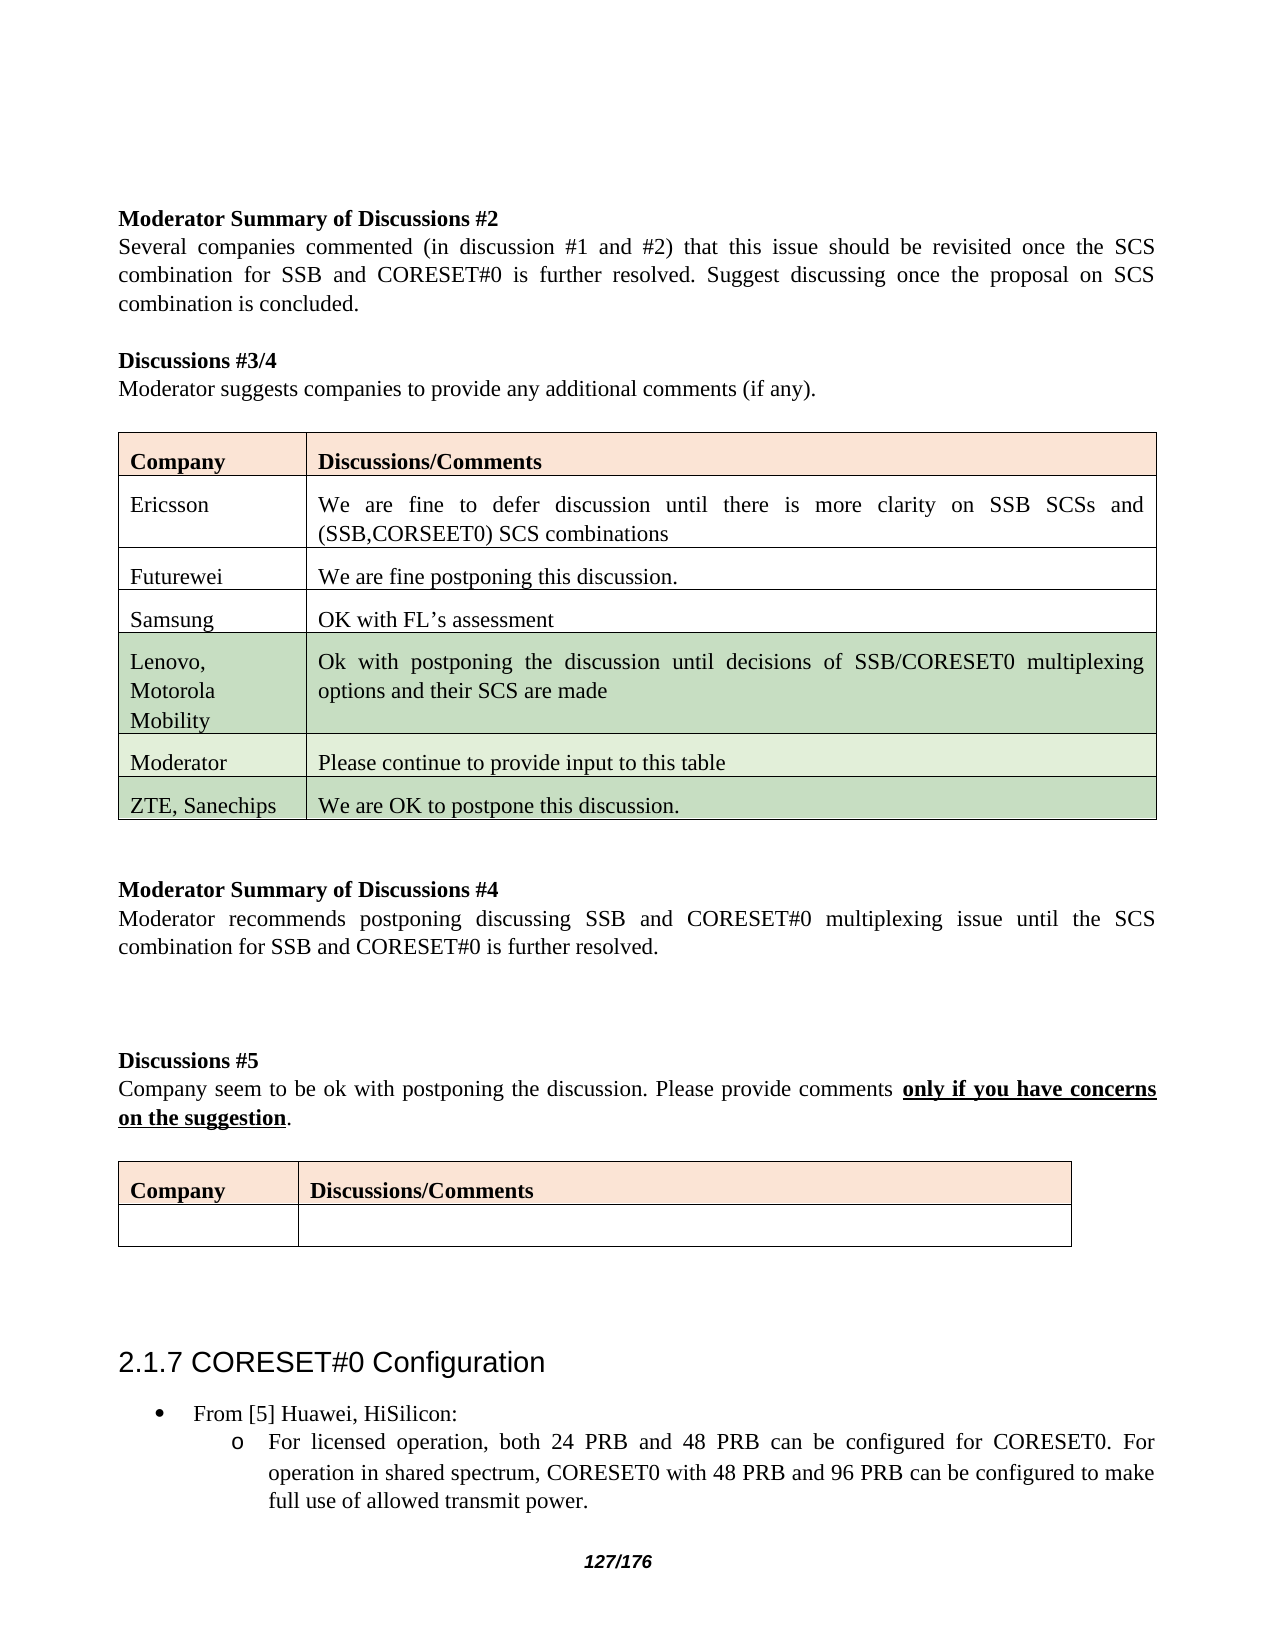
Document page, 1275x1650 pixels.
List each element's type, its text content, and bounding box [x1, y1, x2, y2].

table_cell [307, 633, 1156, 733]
text Moderator recommends postponing discussing SSB and CORESET#0 multiplexing issue until the SCS combination for SSB and CORESET#0 is further resolved. [118, 905, 1157, 960]
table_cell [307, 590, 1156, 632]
text Moderator Summary of Discussions #4 [118, 876, 1157, 903]
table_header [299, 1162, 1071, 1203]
text Discussions #3/4 [118, 347, 1157, 373]
text Company seem to be ok with postponing the discussion. Please provide comments only if you have concerns on the suggestion. [118, 1076, 1157, 1130]
text Moderator suggests companies to provide any additional comments (if any). [118, 375, 1157, 402]
list From [5] Huawei, HiSilicon: [156, 1400, 1157, 1426]
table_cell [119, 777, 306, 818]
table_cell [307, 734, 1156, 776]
subtitle 2.1.7 CORESET#0 Configuration [118, 1345, 1157, 1379]
text Moderator Summary of Discussions #2 [118, 204, 1157, 231]
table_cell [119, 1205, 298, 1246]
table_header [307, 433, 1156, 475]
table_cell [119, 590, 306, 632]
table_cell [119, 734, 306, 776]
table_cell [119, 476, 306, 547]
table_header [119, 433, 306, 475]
text Discussions #5 [118, 1047, 1157, 1073]
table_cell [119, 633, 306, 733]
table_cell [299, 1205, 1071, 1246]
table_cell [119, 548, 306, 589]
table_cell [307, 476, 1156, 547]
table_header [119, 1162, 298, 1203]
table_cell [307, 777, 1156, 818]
list For licensed operation, both 24 PRB and 48 PRB can be configured for CORESET0. For operation in shared spectrum, CORESET0 with 48 PRB and 96 PRB can be configured to make full use of allowed transmit power. [231, 1428, 1157, 1513]
text Several companies commented (in discussion #1 and #2) that this issue should be revisited once the SCS combination for SSB and CORESET#0 is further resolved. Suggest discussing once the proposal on SCS combination is concluded. [118, 233, 1157, 316]
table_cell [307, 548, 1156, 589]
